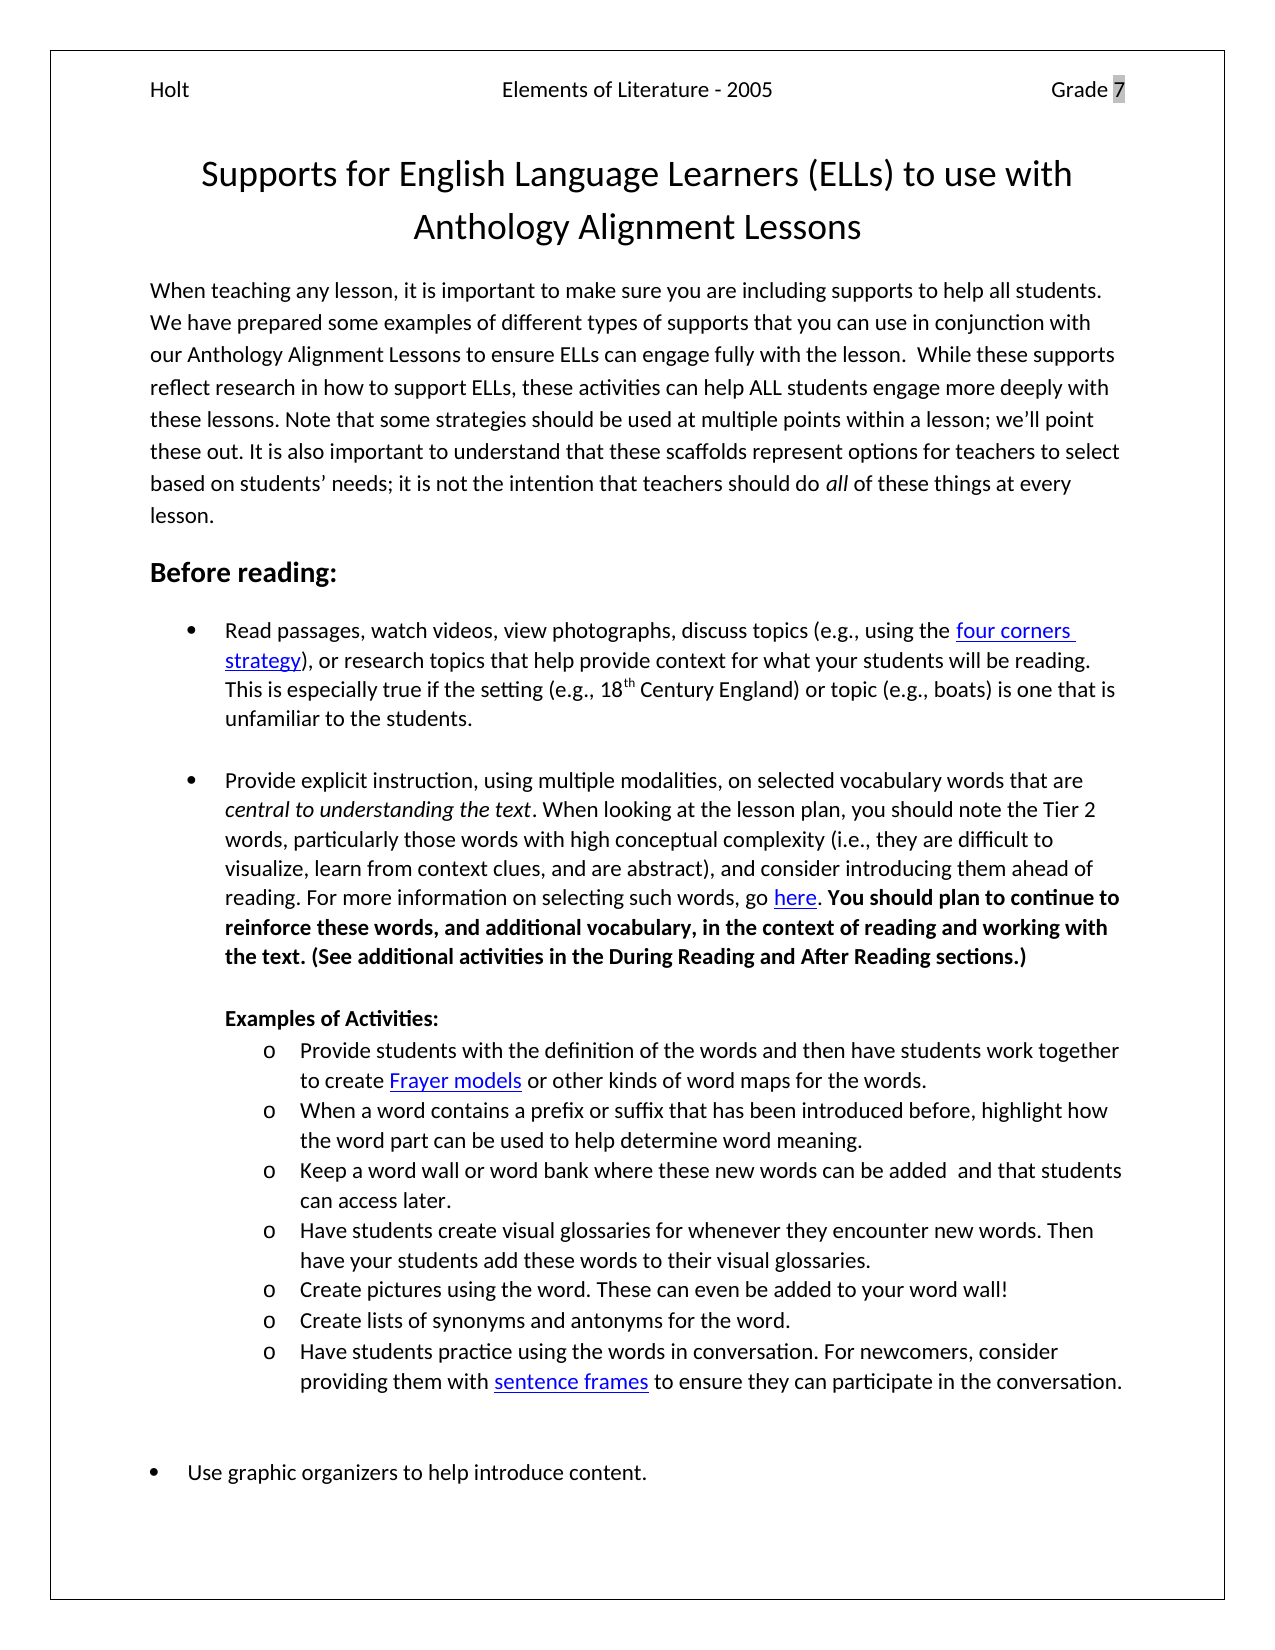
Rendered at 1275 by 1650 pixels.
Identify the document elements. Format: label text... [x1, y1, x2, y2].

text Before reading: [150, 554, 1125, 590]
list Create lists of synonyms and antonyms for the word. [262, 1306, 1125, 1335]
list Have students practice using the words in conversation. For newcomers, consider providing them with sentence frames to ensure they can participate in the conversation. [262, 1337, 1125, 1425]
list Read passages, watch videos, view photographs, discuss topics (e.g., using the four corners strategy), or research topics that help provide context for what your students will be reading. This is especially true if the setting (e.g., 18th Century England) or topic (e.g., boats) is one that is unfamiliar to the students. [187, 616, 1125, 732]
list Examples of Activities: [225, 1004, 1125, 1032]
text When teaching any lesson, it is important to make sure you are including supports to help all students. We have prepared some examples of different types of supports that you can use in conjunction with our Anthology Alignment Lessons to ensure ELLs can engage fully with the lesson. While these supports reflect research in how to support ELLs, these activities can help ALL students engage more deeply with these lessons. Note that some strategies should be used at multiple points within a lesson; we’ll point these out. It is also important to understand that these scaffolds represent options for teachers to select based on students’ needs; it is not the intention that teachers should do all of these things at every lesson. [150, 276, 1125, 529]
list Keep a word wall or word bank where these new words can be added and that students can access later. [262, 1156, 1125, 1214]
list Provide explicit instruction, using multiple modalities, on selected vocabulary words that are central to understanding the text. When looking at the lesson plan, you should note the Tier 2 words, particularly those words with high conceptual complexity (i.e., they are difficult to visualize, learn from context clues, and are abstract), and consider introducing them ahead of reading. For more information on selecting such words, go here. You should plan to continue to reinforce these words, and additional vocabulary, in the context of reading and working with the text. (See additional activities in the During Reading and After Reading sections.) [187, 766, 1125, 970]
list When a word contains a prefix or suffix that has been introduced before, highlight how the word part can be used to help determine word meaning. [262, 1096, 1125, 1154]
text Supports for English Language Learners (ELLs) to use with Anthology Alignment Lessons [150, 150, 1125, 248]
list Use graphic organizers to help introduce content. [150, 1458, 1125, 1486]
list Have students create visual glossaries for whenever they encounter new words. Then have your students add these words to their visual glossaries. [262, 1216, 1125, 1274]
list Create pictures using the word. These can even be added to your word wall! [262, 1276, 1125, 1305]
list Provide students with the definition of the words and then have students work together to create Frayer models or other kinds of word maps for the words. [262, 1036, 1125, 1094]
